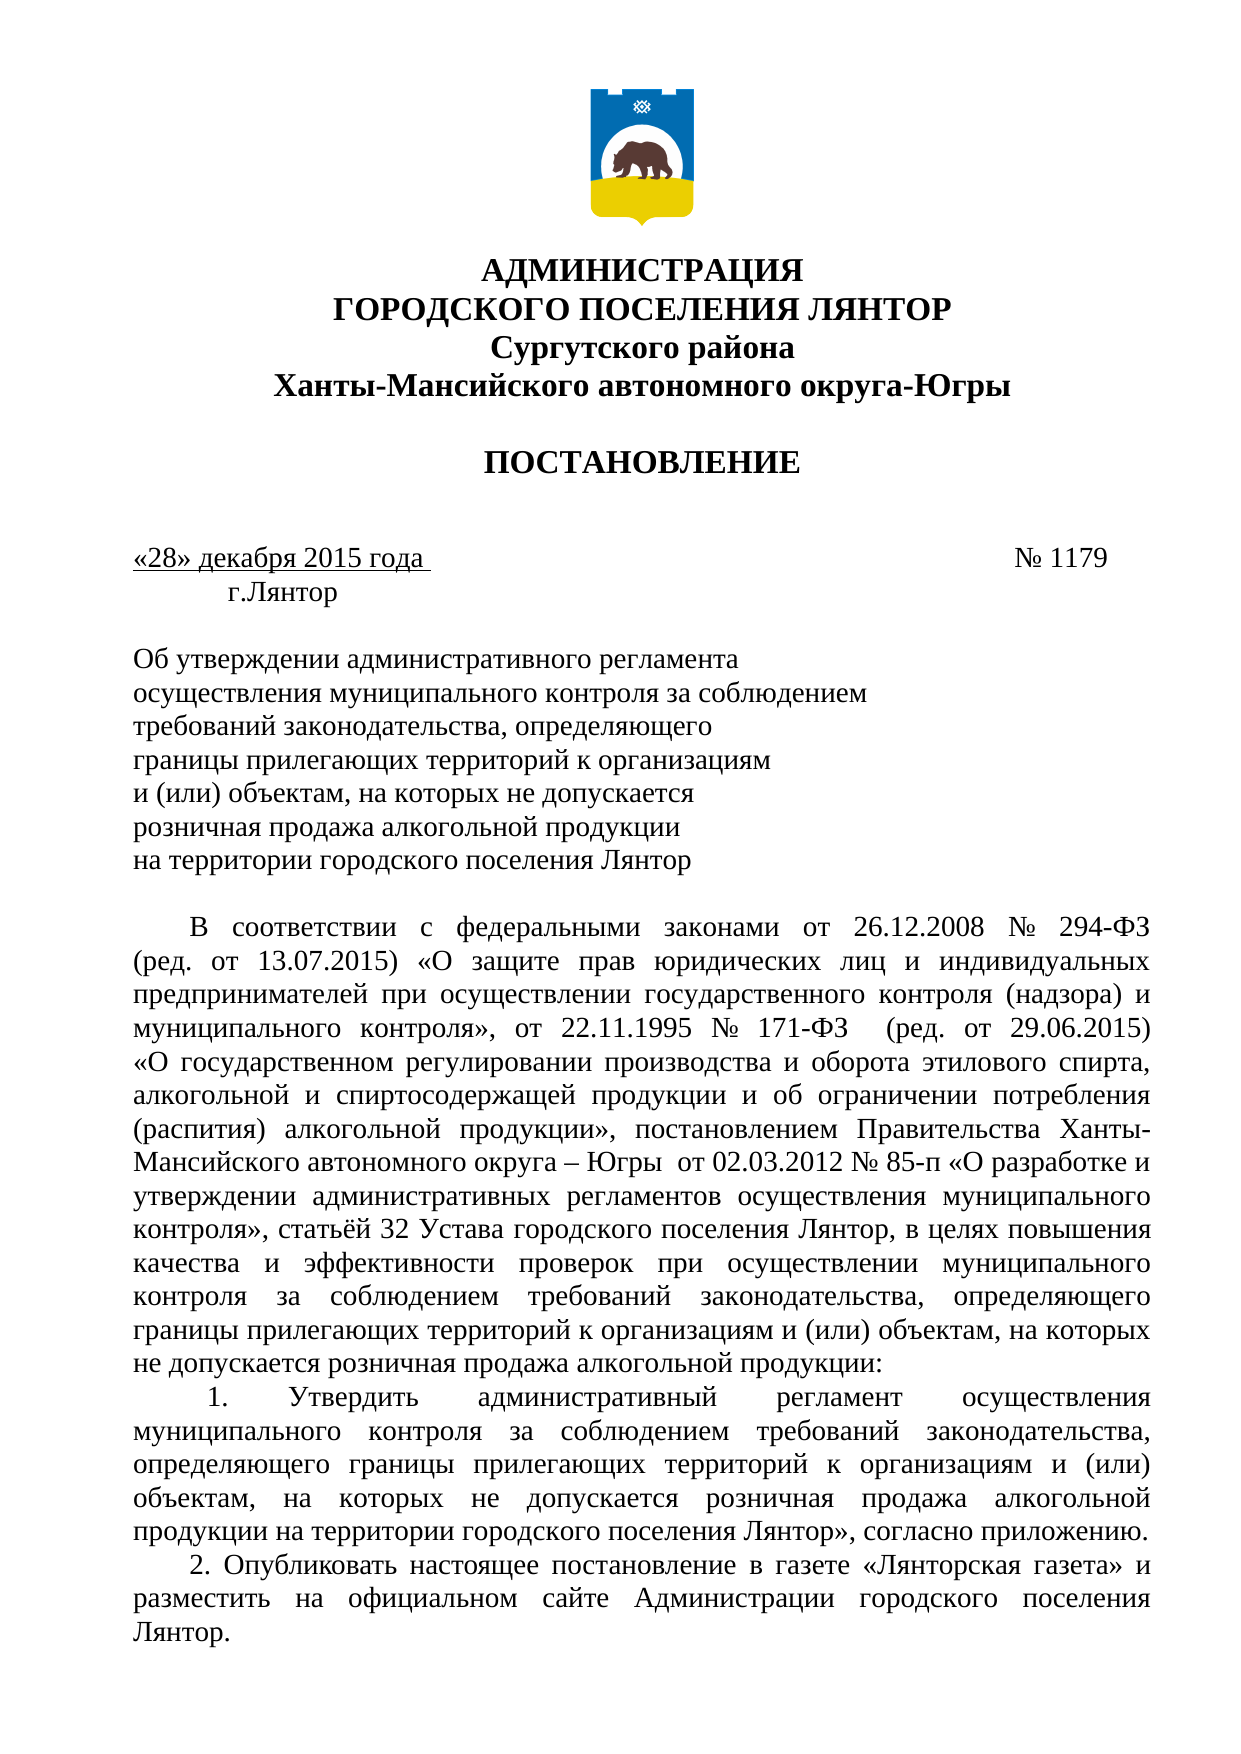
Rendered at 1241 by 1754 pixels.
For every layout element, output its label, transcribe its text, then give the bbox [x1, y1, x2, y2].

text 2. Опубликовать настоящее постановление в газете «Лянторская газета» и разместить на официальном сайте Администрации городского поселения Лянтор. [133, 1547, 1152, 1647]
text В соответствии с федеральными законами от 26.12.2008 № 294-ФЗ (ред. от 13.07.2015) «О защите прав юридических лиц и индивидуальных предпринимателей при осуществлении государственного контроля (надзора) и муниципального контроля», от 22.11.1995 № 171-ФЗ (ред. от 29.06.2015) «О государственном регулировании производства и оборота этилового спирта, алкогольной и спиртосодержащей продукции и об ограничении потребления (распития) алкогольной продукции», постановлением Правительства Ханты-Мансийского автономного округа – Югры от 02.03.2012 № 85-п «О разработке и утверждении административных регламентов осуществления муниципального контроля», статьёй 32 Устава городского поселения Лянтор, в целях повышения качества и эффективности проверок при осуществлении муниципального контроля за соблюдением требований законодательства, определяющего границы прилегающих территорий к организациям и (или) объектам, на которых не допускается розничная продажа алкогольной продукции: [133, 909, 1152, 1379]
text Об утверждении административного регламента [133, 641, 1152, 675]
text Ханты-Мансийского автономного округа-Югры [133, 366, 1152, 404]
text 1. Утвердить административный регламент осуществления муниципального контроля за соблюдением требований законодательства, определяющего границы прилегающих территорий к организациям и (или) объектам, на которых не допускается розничная продажа алкогольной продукции на территории городского поселения Лянтор», согласно приложению. [133, 1379, 1152, 1547]
text осуществления муниципального контроля за соблюдением [133, 675, 1152, 708]
text розничная продажа алкогольной продукции [133, 809, 1152, 842]
text ПОСТАНОВЛЕНИЕ [133, 442, 1152, 481]
text г.Лянтор [133, 574, 1152, 608]
text на территории городского поселения Лянтор [133, 842, 1152, 876]
text требований законодательства, определяющего [133, 708, 1152, 742]
text и (или) объектам, на которых не допускается [133, 775, 1152, 809]
text АДМИНИСТРАЦИЯ [133, 251, 1152, 289]
text границы прилегающих территорий к организациям [133, 742, 1152, 775]
text ГОРОДСКОГО ПОСЕЛЕНИЯ ЛЯНТОР [133, 289, 1152, 327]
text Сургутского района [133, 327, 1152, 366]
text «28» декабря 2015 года № 1179 [133, 541, 1152, 574]
